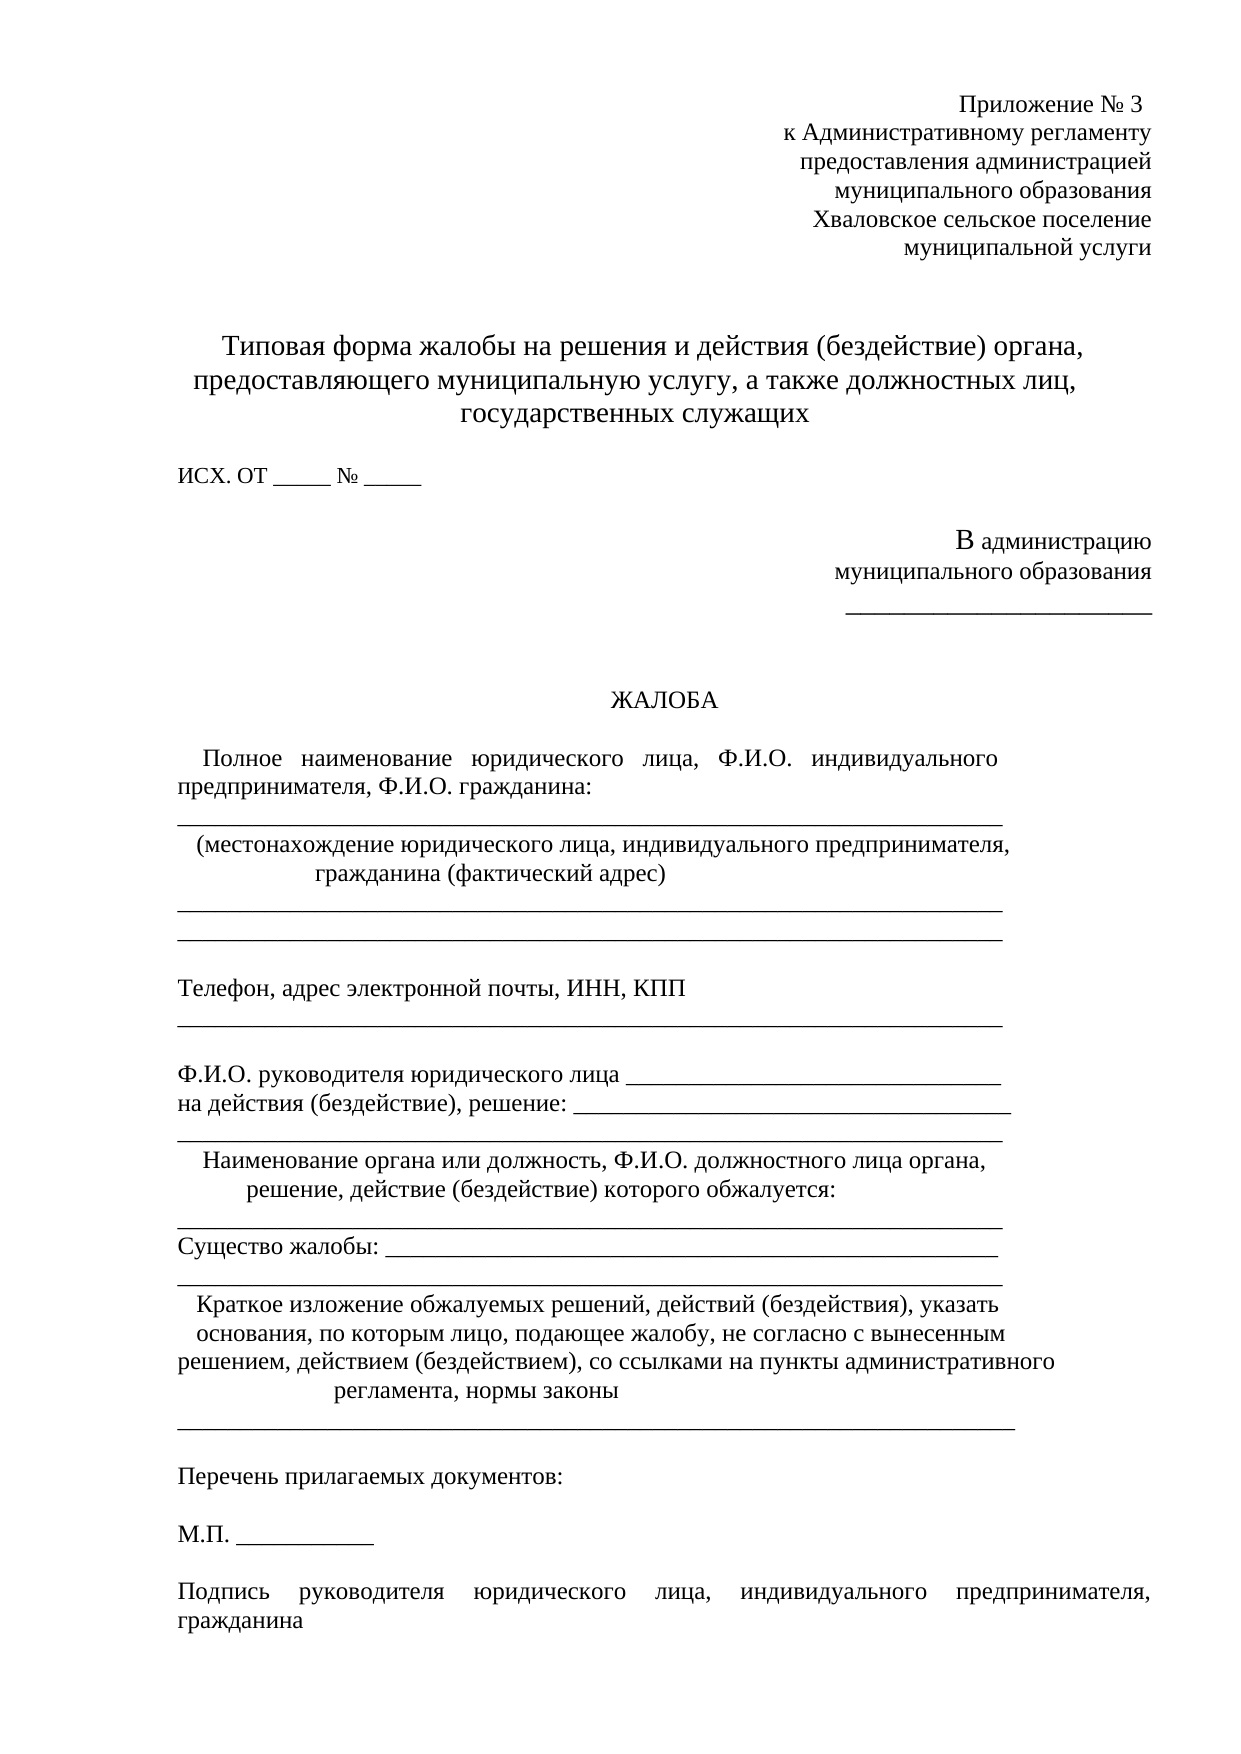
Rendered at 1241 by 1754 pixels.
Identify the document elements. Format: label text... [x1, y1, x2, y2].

title Типовая форма жалобы на решения и действия (бездействие) органа, предоставляющего муниципальную услугу, а также должностных лиц, государственных служащих [118, 328, 1152, 429]
text муниципального образования [118, 175, 1152, 204]
text ___________________________________________________________________ [177, 1404, 1152, 1433]
text ИСХ. ОТ _____ № _____ [177, 462, 1152, 489]
text __________________________________________________________________ [177, 1260, 1152, 1289]
text Телефон, адрес электронной почты, ИНН, КПП [177, 973, 1152, 1001]
text Ф.И.О. руководителя юридического лица ______________________________ [177, 1059, 1152, 1088]
text гражданина (фактический адрес) [177, 858, 1152, 886]
text __________________________________________________________________ [177, 1001, 1152, 1030]
text __________________________________________________________________ [177, 915, 1152, 944]
text Существо жалобы: _________________________________________________ [177, 1231, 1152, 1260]
text __________________________________________________________________ [177, 1116, 1152, 1145]
text Подпись руководителя юридического лица, индивидуального предпринимателя, гражданина [177, 1576, 1152, 1634]
text ЖАЛОБА [177, 685, 1152, 714]
text М.П. ___________ [177, 1519, 1152, 1548]
text решение, действие (бездействие) которого обжалуется: [177, 1174, 1152, 1203]
text (местонахождение юридического лица, индивидуального предпринимателя, [177, 829, 1152, 858]
text __________________________________________________________________ [177, 886, 1152, 915]
text __________________________________________________________________ [177, 1203, 1152, 1231]
text предпринимателя, Ф.И.О. гражданина: [177, 771, 1152, 800]
text решением, действием (бездействием), со ссылками на пункты административного [177, 1346, 1152, 1375]
text В администрацию [177, 522, 1152, 556]
text Наименование органа или должность, Ф.И.О. должностного лица органа, [177, 1145, 1152, 1174]
text предоставления администрацией [118, 146, 1152, 175]
text Полное наименование юридического лица, Ф.И.О. индивидуального [177, 743, 1152, 771]
text к Административному регламенту [118, 117, 1152, 146]
text муниципального образования [177, 556, 1152, 584]
text Краткое изложение обжалуемых решений, действий (бездействия), указать [177, 1289, 1152, 1318]
text на действия (бездействие), решение: ___________________________________ [177, 1088, 1152, 1116]
text основания, по которым лицо, подающее жалобу, не согласно с вынесенным [177, 1318, 1152, 1346]
text Перечень прилагаемых документов: [177, 1461, 1152, 1490]
text муниципальной услуги [118, 232, 1152, 261]
text Хваловское сельское поселение [118, 204, 1152, 232]
text _____________________ [177, 584, 1152, 618]
text Приложение № 3 [177, 89, 1152, 117]
text __________________________________________________________________ [177, 800, 1152, 829]
text регламента, нормы законы [177, 1375, 1152, 1404]
